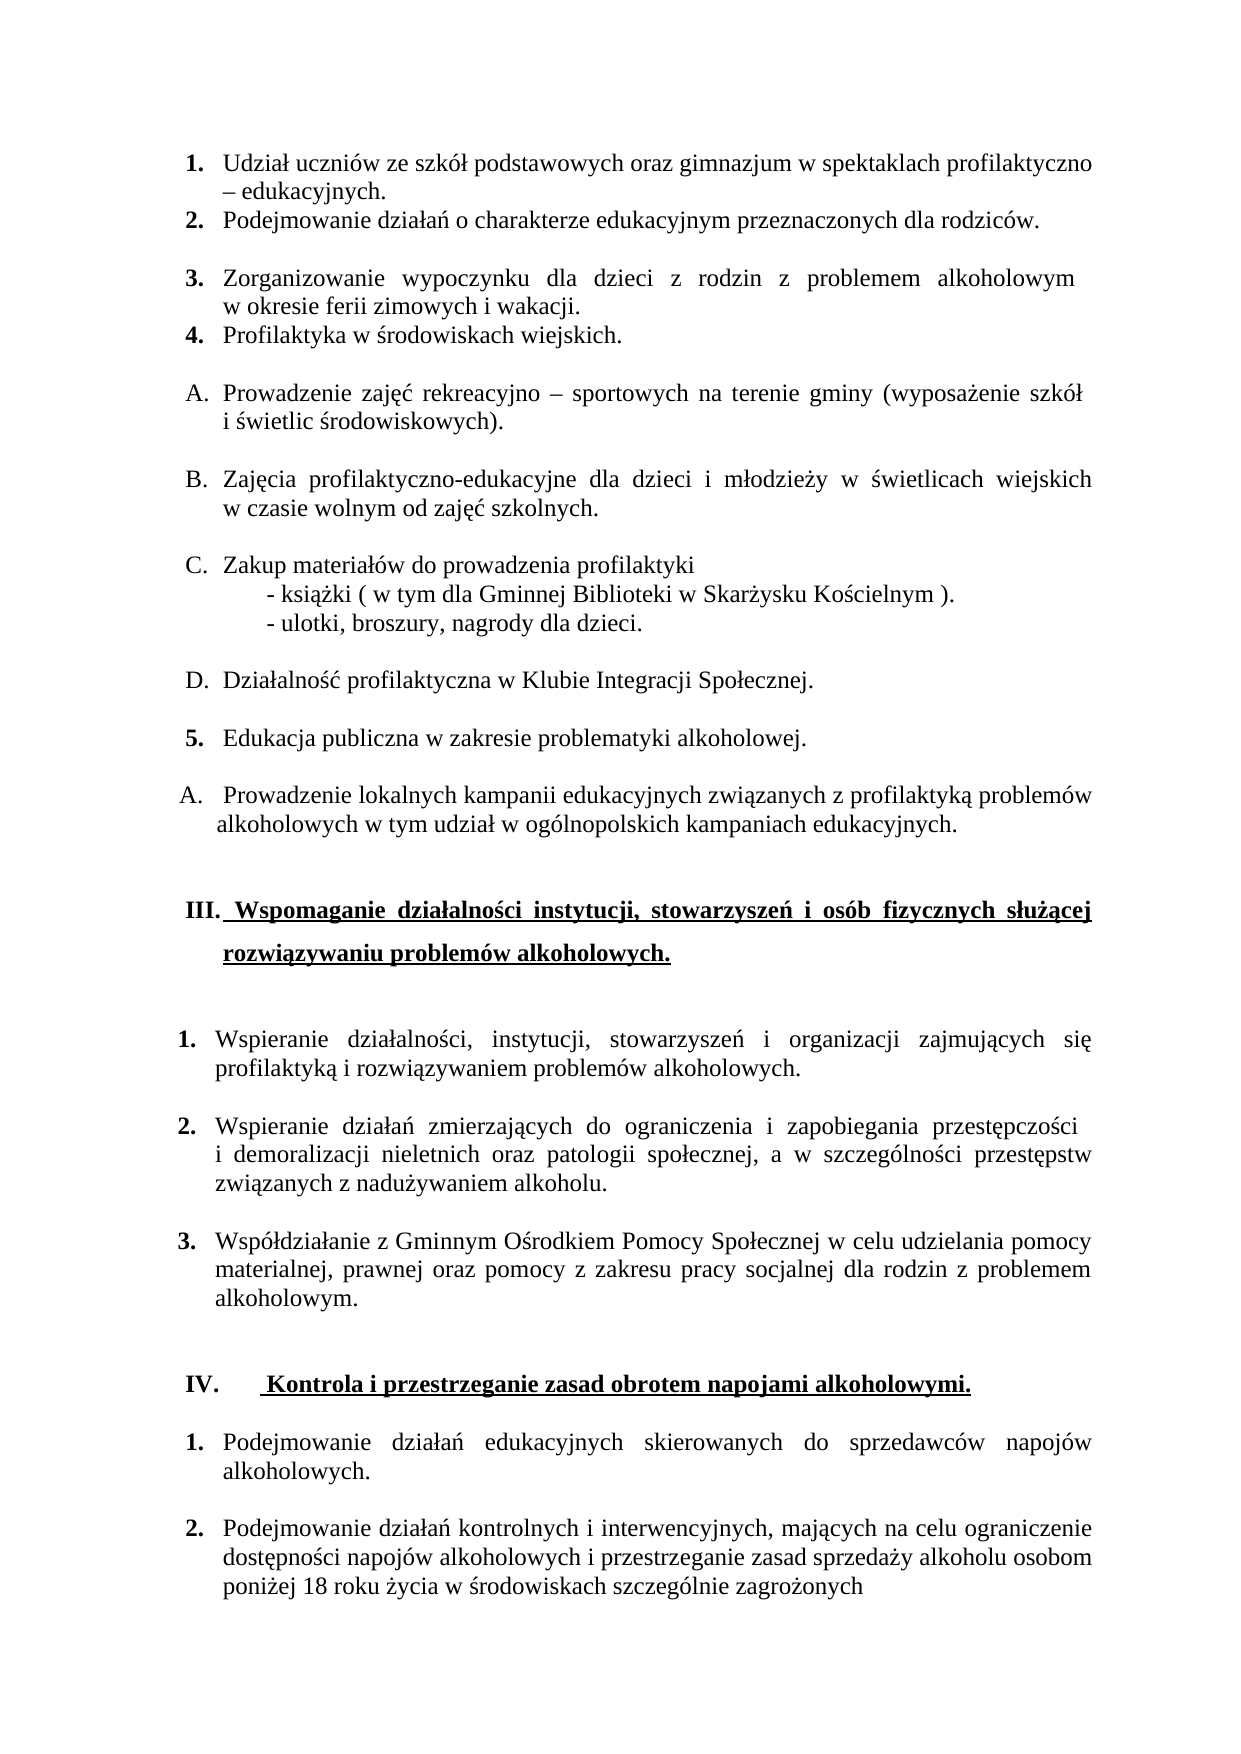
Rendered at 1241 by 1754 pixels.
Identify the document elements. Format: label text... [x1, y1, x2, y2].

list Prowadzenie zajęć rekreacyjno – sportowych na terenie gminy (wyposażenie szkół i świetlic środowiskowych). [185, 378, 1093, 435]
list Edukacja publiczna w zakresie problematyki alkoholowej. [185, 723, 1093, 751]
list Profilaktyka w środowiskach wiejskich. [185, 320, 1093, 349]
list Prowadzenie lokalnych kampanii edukacyjnych związanych z profilaktyką problemów alkoholowych w tym udział w ogólnopolskich kampaniach edukacyjnych. [179, 780, 1093, 838]
list Wspomaganie działalności instytucji, stowarzyszeń i osób fizycznych służącej rozwiązywaniu problemów alkoholowych. [185, 895, 1093, 967]
list Zajęcia profilaktyczno-edukacyjne dla dzieci i młodzieży w świetlicach wiejskich w czasie wolnym od zajęć szkolnych. [185, 464, 1093, 521]
text - książki ( w tym dla Gminnej Biblioteki w Skarżysku Kościelnym ). [185, 579, 1093, 608]
list Zorganizowanie wypoczynku dla dzieci z rodzin z problemem alkoholowym w okresie ferii zimowych i wakacji. [185, 263, 1093, 320]
list Udział uczniów ze szkół podstawowych oraz gimnazjum w spektaklach profilaktyczno – edukacyjnych. [185, 148, 1093, 205]
list Wspieranie działań zmierzających do ograniczenia i zapobiegania przestępczości i demoralizacji nieletnich oraz patologii społecznej, a w szczególności przestępstw związanych z nadużywaniem alkoholu. [177, 1111, 1093, 1197]
list Współdziałanie z Gminnym Ośrodkiem Pomocy Społecznej w celu udzielania pomocy materialnej, prawnej oraz pomocy z zakresu pracy socjalnej dla rodzin z problemem alkoholowym. [177, 1226, 1093, 1312]
list Wspieranie działalności, instytucji, stowarzyszeń i organizacji zajmujących się profilaktyką i rozwiązywaniem problemów alkoholowych. [177, 1024, 1093, 1082]
list Podejmowanie działań edukacyjnych skierowanych do sprzedawców napojów alkoholowych. [185, 1427, 1093, 1484]
list Podejmowanie działań kontrolnych i interwencyjnych, mających na celu ograniczenie dostępności napojów alkoholowych i przestrzeganie zasad sprzedaży alkoholu osobom poniżej 18 roku życia w środowiskach szczególnie zagrożonych [185, 1513, 1093, 1599]
text - ulotki, broszury, nagrody dla dzieci. [185, 608, 1093, 636]
list Kontrola i przestrzeganie zasad obrotem napojami alkoholowymi. [185, 1369, 1093, 1398]
list Działalność profilaktyczna w Klubie Integracji Społecznej. [185, 665, 1093, 694]
list Podejmowanie działań o charakterze edukacyjnym przeznaczonych dla rodziców. [185, 205, 1093, 234]
list Zakup materiałów do prowadzenia profilaktyki [185, 550, 1093, 579]
